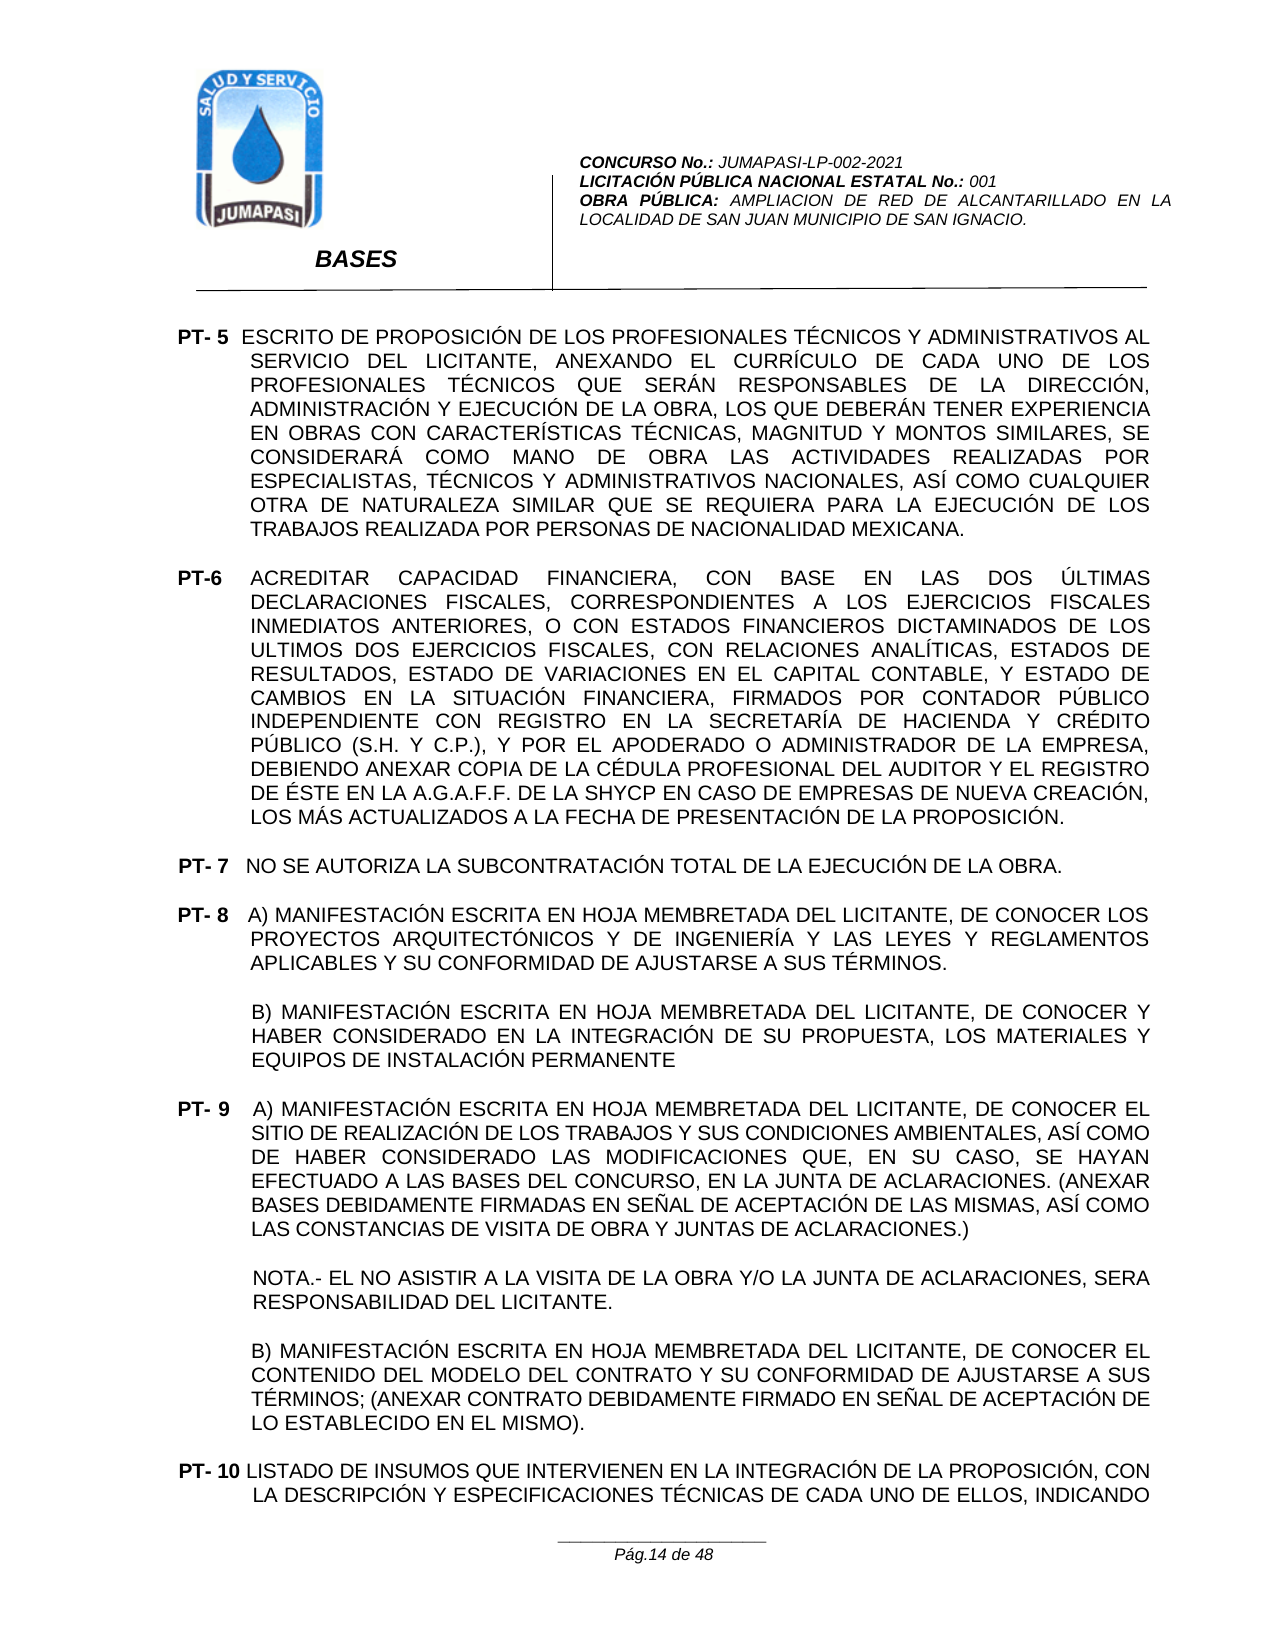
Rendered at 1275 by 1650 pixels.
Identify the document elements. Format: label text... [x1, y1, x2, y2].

text PT- 8 A) MANIFESTACIÓN ESCRITA EN HOJA MEMBRETADA DEL LICITANTE, DE CONOCER LOS PROYECTOS ARQUITECTÓNICOS Y DE INGENIERÍA Y LAS LEYES Y REGLAMENTOS APLICABLES Y SU CONFORMIDAD DE AJUSTARSE A SUS TÉRMINOS. [177, 903, 1150, 975]
text PT- 7 NO SE AUTORIZA LA SUBCONTRATACIÓN TOTAL DE LA EJECUCIÓN DE LA OBRA. [178, 854, 1152, 878]
text PT-6 ACREDITAR CAPACIDAD FINANCIERA, CON BASE EN LAS DOS ÚLTIMAS DECLARACIONES FISCALES, CORRESPONDIENTES A LOS EJERCICIOS FISCALES INMEDIATOS ANTERIORES, o CON estados financieros DICTAMINADOS DE LOS ULTIMOS DOS EJERCICIOS FISCALES, CON RELACIONES ANALÍTICAS, ESTADOS DE RESULTADOS, ESTADO DE VARIACIONES EN EL CAPITAL CONTABLE, Y ESTADO DE CAMBIOS EN LA SITUACIÓN FINANCIERA, FIRMADOS POR CONTADOR PÚBLICO INDEPENDIENTE CON REGISTRO EN LA SECRETARÍA DE HACIENDA Y CRÉDITO PÚBLICO (S.H. Y C.P.), Y POR EL APODERADO O ADMINISTRADOR DE LA EMPRESA, DEBIENDO ANEXAR COPIA DE LA CÉDULA PROFESIONAL DEL AUDITOR Y EL REGISTRO DE ÉSTE EN LA A.G.A.F.F. DE LA SHYCP en caso de empresas de nueva creación, los más actualizados a la fecha de presentación de la proposición. [177, 566, 1151, 829]
text PT- 9 A) MANIFESTACIÓN ESCRITA EN HOJA MEMBRETADA DEL LICITANTE, DE CONOCER EL SITIO DE REALIZACIÓN DE LOS TRABAJOS Y SUS CONDICIONES AMBIENTALES, ASÍ COMO DE HABER CONSIDERADO LAS MODIFICACIONES QUE, EN SU CASO, SE HAYAN EFECTUADO A LAS BASES DEL CONCURSO, EN LA JUNTA DE ACLARACIONES. (ANEXAR BASES DEBIDAMENTE FIRMADAS EN SEÑAL DE ACEPTACIÓN DE LAS MISMAS, ASÍ COMO LAS CONSTANCIAS DE VISITA DE OBRA Y JUNTAS DE ACLARACIONES.) [177, 1097, 1151, 1241]
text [178, 1459, 1151, 1507]
text B) MANIFESTACIÓN ESCRITA EN HOJA MEMBRETADA DEL LICITANTE, DE CONOCER Y HABER CONSIDERADO EN LA INTEGRACIÓN DE SU PROPUESTA, LOS MATERIALES Y EQUIPOS DE INSTALACIÓN PERMANENTE [251, 1000, 1152, 1072]
text PT- 5 ESCRITO DE PROPOSICIÓN DE LOS PROFESIONALES TÉCNICOS Y ADMINISTRATIVOS AL SERVICIO DEL LICITANTE, ANEXANDO EL CURRÍCULO DE CADA UNO DE LOS PROFESIONALES TÉCNICOS QUE SERÁN RESPONSABLES DE LA DIRECCIÓN, ADMINISTRACIÓN Y EJECUCIÓN DE LA OBRA, LOS QUE DEBERÁN TENER EXPERIENCIA EN OBRAS CON CARACTERÍSTICAS TÉCNICAS, MAGNITUD Y MONTOS SIMILARES, SE CONSIDERARÁ COMO MANO DE OBRA LAS ACTIVIDADES REALIZADAS POR ESPECIALISTAS, TÉCNICOS Y ADMINISTRATIVOS NACIONALES, ASÍ COMO CUALQUIER OTRA DE NATURALEZA SIMILAR QUE SE REQUIERA PARA LA EJECUCIÓN DE LOS TRABAJOS REALIZADA POR PERSONAS DE NACIONALIDAD MEXICANA. [177, 325, 1151, 541]
text B) MANIFESTACIÓN ESCRITA EN HOJA MEMBRETADA DEL LICITANTE, DE CONOCER EL CONTENIDO DEL MODELO DEL CONTRATO Y SU CONFORMIDAD DE AJUSTARSE A SUS TÉRMINOS; (ANEXAR CONTRATO DEBIDAMENTE FIRMADO EN SEÑAL DE ACEPTACIÓN DE LO ESTABLECIDO EN EL MISMO). [251, 1338, 1151, 1434]
text NOTA.- EL NO ASISTIR A LA VISITA DE LA OBRA Y/O LA JUNTA DE ACLARACIONES, SERA RESPONSABILIDAD DEL LICITANTE. [252, 1266, 1151, 1313]
